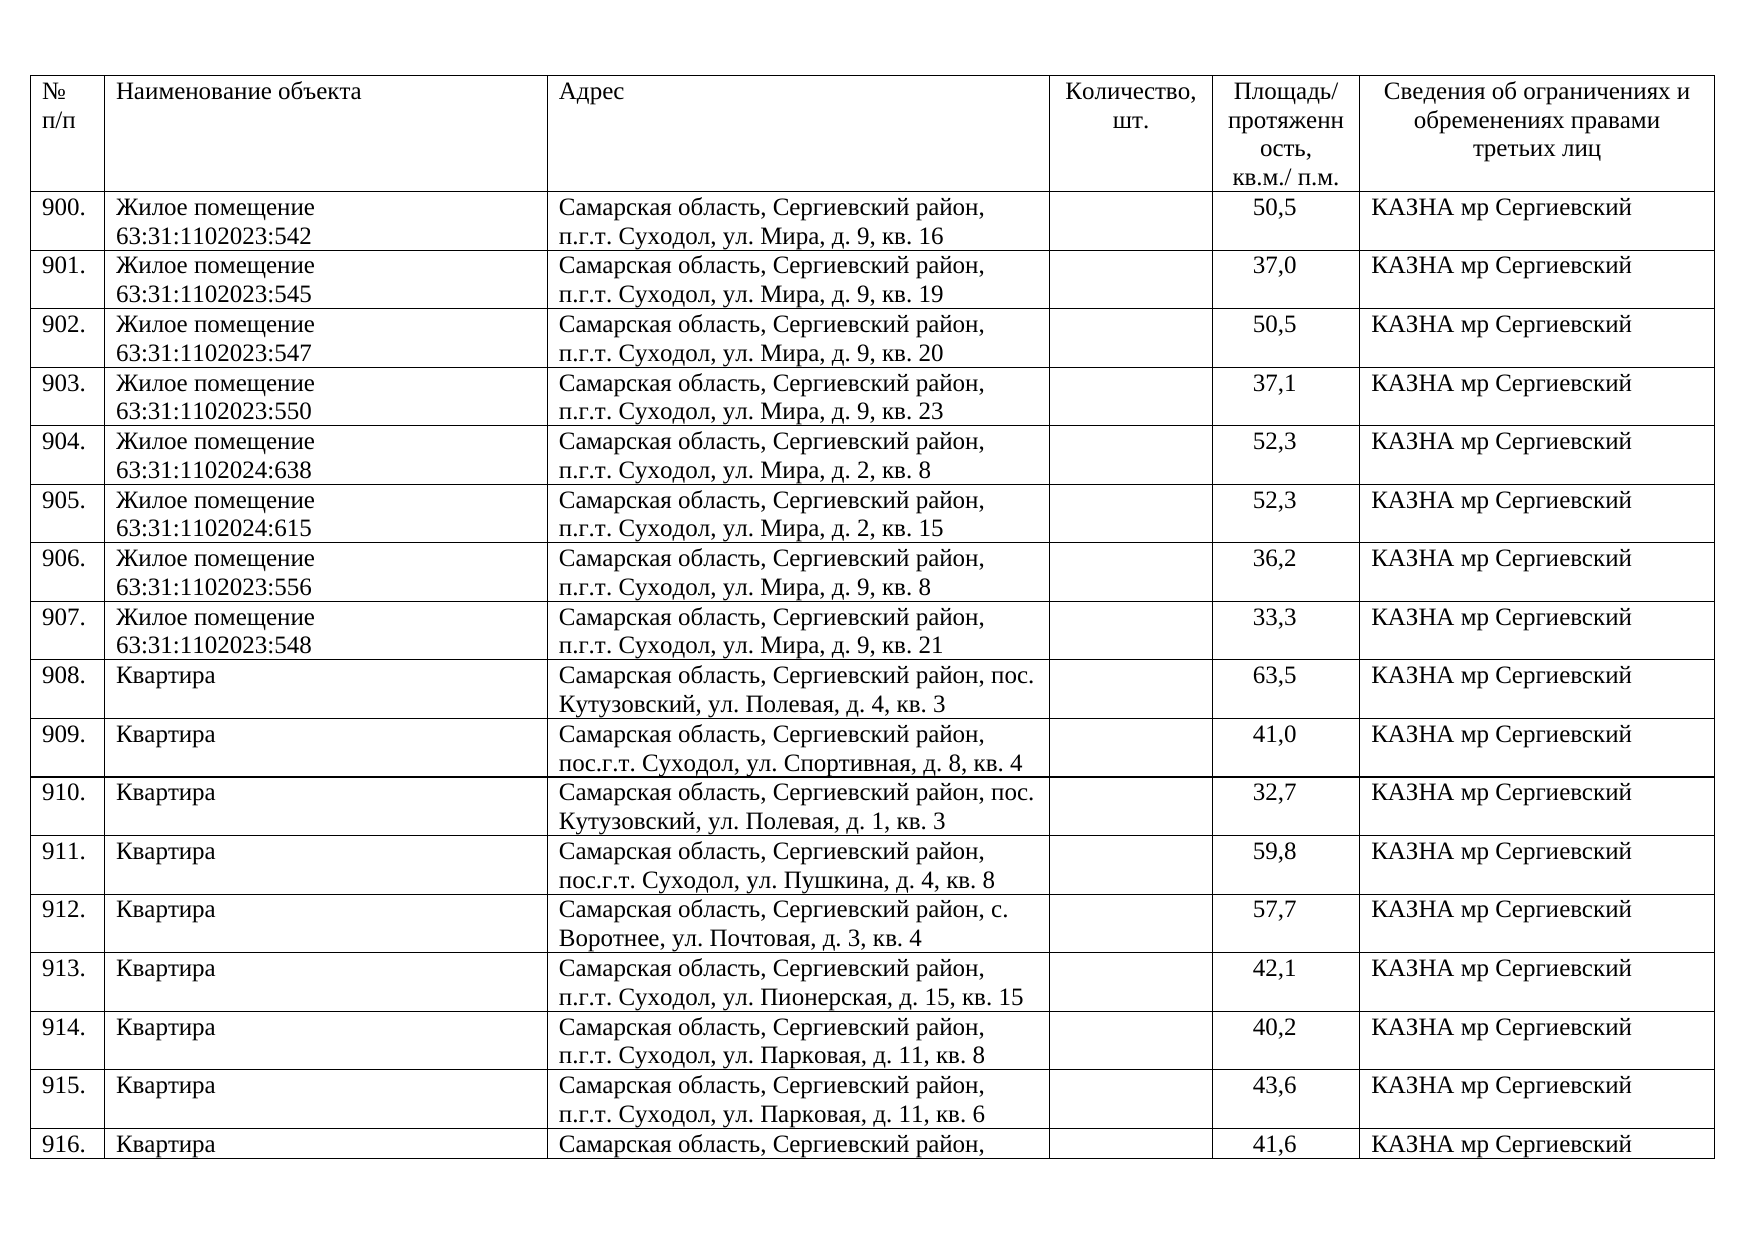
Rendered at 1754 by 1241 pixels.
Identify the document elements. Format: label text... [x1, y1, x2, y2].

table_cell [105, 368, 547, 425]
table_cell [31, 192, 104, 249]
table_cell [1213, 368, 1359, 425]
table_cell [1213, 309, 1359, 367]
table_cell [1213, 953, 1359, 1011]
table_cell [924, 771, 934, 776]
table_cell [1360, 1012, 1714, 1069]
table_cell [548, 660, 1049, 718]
table_header Количество, шт. [1050, 76, 1212, 191]
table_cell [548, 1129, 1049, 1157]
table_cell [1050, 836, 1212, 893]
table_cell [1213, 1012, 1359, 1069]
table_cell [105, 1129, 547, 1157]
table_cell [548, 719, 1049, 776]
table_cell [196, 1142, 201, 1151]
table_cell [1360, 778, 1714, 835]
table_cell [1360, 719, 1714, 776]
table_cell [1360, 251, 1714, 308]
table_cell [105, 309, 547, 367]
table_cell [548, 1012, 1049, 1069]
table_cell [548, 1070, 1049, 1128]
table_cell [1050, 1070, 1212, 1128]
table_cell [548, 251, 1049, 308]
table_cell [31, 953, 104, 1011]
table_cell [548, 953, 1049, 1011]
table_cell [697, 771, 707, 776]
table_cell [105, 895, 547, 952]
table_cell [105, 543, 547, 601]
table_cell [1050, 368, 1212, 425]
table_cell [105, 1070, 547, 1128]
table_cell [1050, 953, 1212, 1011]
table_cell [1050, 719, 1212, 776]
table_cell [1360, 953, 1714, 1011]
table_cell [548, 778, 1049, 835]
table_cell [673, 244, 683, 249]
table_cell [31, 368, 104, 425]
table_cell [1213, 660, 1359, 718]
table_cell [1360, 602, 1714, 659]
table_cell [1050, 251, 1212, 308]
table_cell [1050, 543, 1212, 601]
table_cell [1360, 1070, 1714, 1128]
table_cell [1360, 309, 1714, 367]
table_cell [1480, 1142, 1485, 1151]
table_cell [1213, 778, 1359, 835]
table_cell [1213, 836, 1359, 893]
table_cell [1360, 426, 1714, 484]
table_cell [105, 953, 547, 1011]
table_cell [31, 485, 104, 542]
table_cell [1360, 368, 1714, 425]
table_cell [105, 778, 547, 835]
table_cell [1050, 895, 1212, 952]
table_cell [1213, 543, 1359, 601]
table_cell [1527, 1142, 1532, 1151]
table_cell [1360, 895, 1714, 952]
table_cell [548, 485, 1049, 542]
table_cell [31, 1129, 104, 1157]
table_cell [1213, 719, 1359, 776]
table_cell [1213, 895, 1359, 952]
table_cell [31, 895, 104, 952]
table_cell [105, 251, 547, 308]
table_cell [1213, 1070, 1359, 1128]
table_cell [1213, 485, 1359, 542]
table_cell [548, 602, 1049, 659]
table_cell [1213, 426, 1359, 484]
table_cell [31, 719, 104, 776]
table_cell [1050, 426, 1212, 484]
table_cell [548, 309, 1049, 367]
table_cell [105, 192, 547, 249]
table_header Наименование объекта [105, 76, 547, 191]
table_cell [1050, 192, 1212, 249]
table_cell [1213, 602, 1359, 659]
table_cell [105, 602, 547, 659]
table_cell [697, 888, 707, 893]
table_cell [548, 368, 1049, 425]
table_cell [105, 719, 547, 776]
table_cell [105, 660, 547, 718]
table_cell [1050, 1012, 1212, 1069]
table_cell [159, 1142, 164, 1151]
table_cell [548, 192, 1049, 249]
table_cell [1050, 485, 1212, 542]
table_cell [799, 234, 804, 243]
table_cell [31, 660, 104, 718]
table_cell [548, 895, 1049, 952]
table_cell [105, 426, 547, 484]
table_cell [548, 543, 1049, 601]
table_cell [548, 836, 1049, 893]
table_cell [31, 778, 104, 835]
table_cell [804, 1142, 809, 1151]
table_header Адрес [548, 76, 1049, 191]
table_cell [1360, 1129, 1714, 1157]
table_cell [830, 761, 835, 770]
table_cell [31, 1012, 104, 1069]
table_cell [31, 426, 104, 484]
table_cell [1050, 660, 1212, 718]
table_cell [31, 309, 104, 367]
table_header № п/п [31, 76, 104, 191]
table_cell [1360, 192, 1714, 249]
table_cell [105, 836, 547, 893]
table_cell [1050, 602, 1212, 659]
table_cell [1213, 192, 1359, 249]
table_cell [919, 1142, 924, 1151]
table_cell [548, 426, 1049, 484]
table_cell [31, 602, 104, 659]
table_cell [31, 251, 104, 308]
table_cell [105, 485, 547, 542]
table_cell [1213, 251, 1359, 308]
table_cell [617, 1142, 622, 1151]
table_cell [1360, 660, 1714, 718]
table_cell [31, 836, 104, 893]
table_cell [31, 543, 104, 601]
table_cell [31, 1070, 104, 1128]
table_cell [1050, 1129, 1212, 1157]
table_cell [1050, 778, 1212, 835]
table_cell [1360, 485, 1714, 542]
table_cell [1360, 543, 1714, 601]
table_header Сведения об ограничениях и обременениях правами третьих лиц [1360, 76, 1714, 191]
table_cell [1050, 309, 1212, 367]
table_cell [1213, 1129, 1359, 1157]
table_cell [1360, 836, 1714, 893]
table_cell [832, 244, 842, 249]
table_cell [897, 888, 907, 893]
table_header Площадь/ протяженность, кв.м./ п.м. [1213, 76, 1359, 191]
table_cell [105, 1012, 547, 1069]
